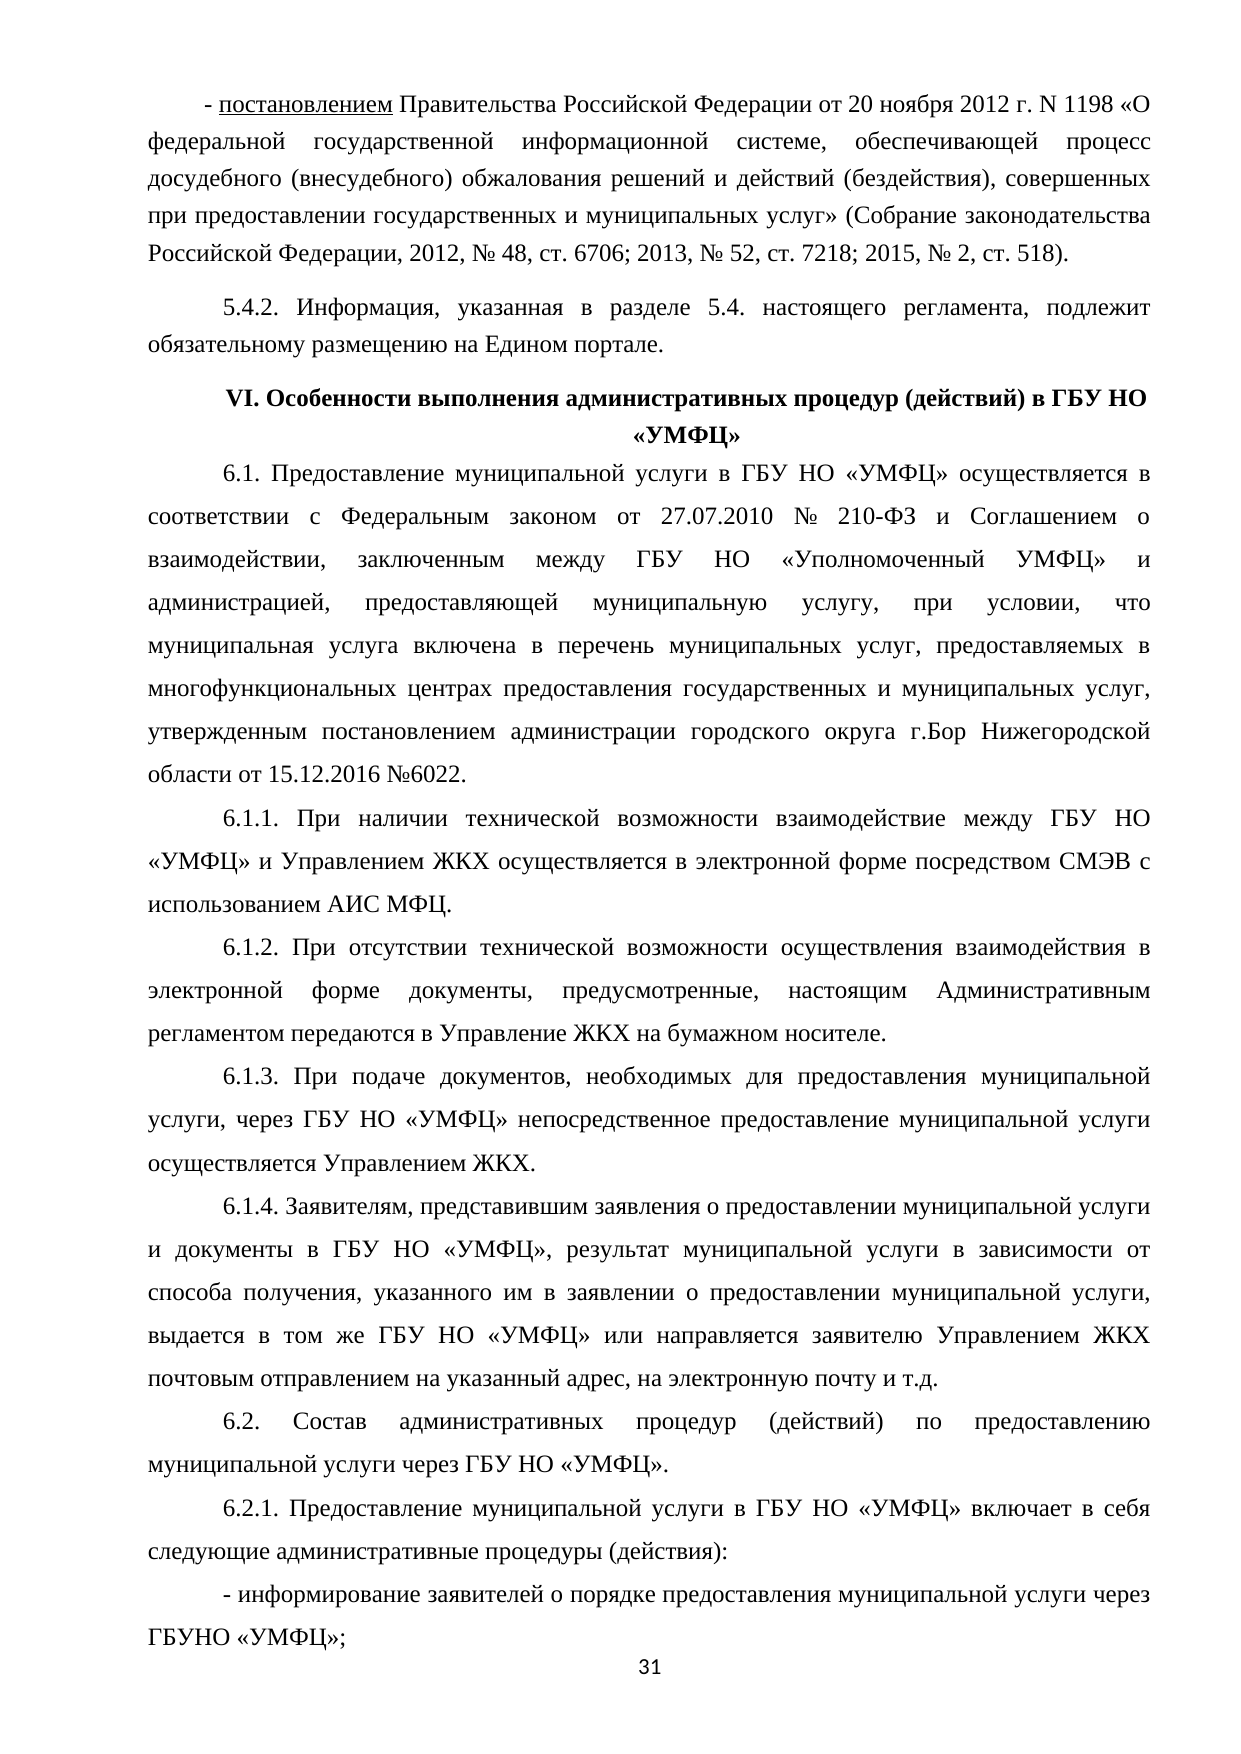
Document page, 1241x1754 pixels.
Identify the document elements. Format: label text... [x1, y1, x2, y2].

text - постановлением Правительства Российской Федерации от 20 ноября 2012 г. N 1198 «О федеральной государственной информационной системе, обеспечивающей процесс досудебного (внесудебного) обжалования решений и действий (бездействия), совершенных при предоставлении государственных и муниципальных услуг» (Собрание законодательства Российской Федерации, 2012, № 48, ст. 6706; 2013, № 52, ст. 7218; 2015, № 2, ст. 518). [148, 89, 1152, 267]
text 6.2.1. Предоставление муниципальной услуги в ГБУ НО «УМФЦ» включает в себя следующие административные процедуры (действия): [148, 1493, 1152, 1564]
text 5.4.2. Информация, указанная в разделе 5.4. настоящего регламента, подлежит обязательному размещению на Едином портале. [148, 292, 1152, 358]
text 6.2. Состав административных процедур (действий) по предоставлению муниципальной услуги через ГБУ НО «УМФЦ». [148, 1406, 1152, 1478]
text 6.1.4. Заявителям, представившим заявления о предоставлении муниципальной услуги и документы в ГБУ НО «УМФЦ», результат муниципальной услуги в зависимости от способа получения, указанного им в заявлении о предоставлении муниципальной услуги, выдается в том же ГБУ НО «УМФЦ» или направляется заявителю Управлением ЖКХ почтовым отправлением на указанный адрес, на электронную почту и т.д. [148, 1191, 1152, 1392]
text 6.1.1. При наличии технической возможности взаимодействие между ГБУ НО «УМФЦ» и Управлением ЖКХ осуществляется в электронной форме посредством СМЭВ с использованием АИС МФЦ. [148, 803, 1152, 918]
text 6.1.2. При отсутствии технической возможности осуществления взаимодействия в электронной форме документы, предусмотренные, настоящим Административным регламентом передаются в Управление ЖКХ на бумажном носителе. [148, 932, 1152, 1047]
list VI. Особенности выполнения административных процедур (действий) в ГБУ НО «УМФЦ» [221, 383, 1152, 449]
text - информирование заявителей о порядке предоставления муниципальной услуги через ГБУНО «УМФЦ»; [148, 1579, 1152, 1651]
text 6.1.3. При подаче документов, необходимых для предоставления муниципальной услуги, через ГБУ НО «УМФЦ» непосредственное предоставление муниципальной услуги осуществляется Управлением ЖКХ. [148, 1061, 1152, 1176]
text 6.1. Предоставление муниципальной услуги в ГБУ НО «УМФЦ» осуществляется в соответствии с Федеральным законом от 27.07.2010 № 210-ФЗ и Соглашением о взаимодействии, заключенным между ГБУ НО «Уполномоченный УМФЦ» и администрацией, предоставляющей муниципальную услугу, при условии, что муниципальная услуга включена в перечень муниципальных услуг, предоставляемых в многофункциональных центрах предоставления государственных и муниципальных услуг, утвержденным постановлением администрации городского округа г.Бор Нижегородской области от 15.12.2016 №6022. [148, 458, 1152, 788]
